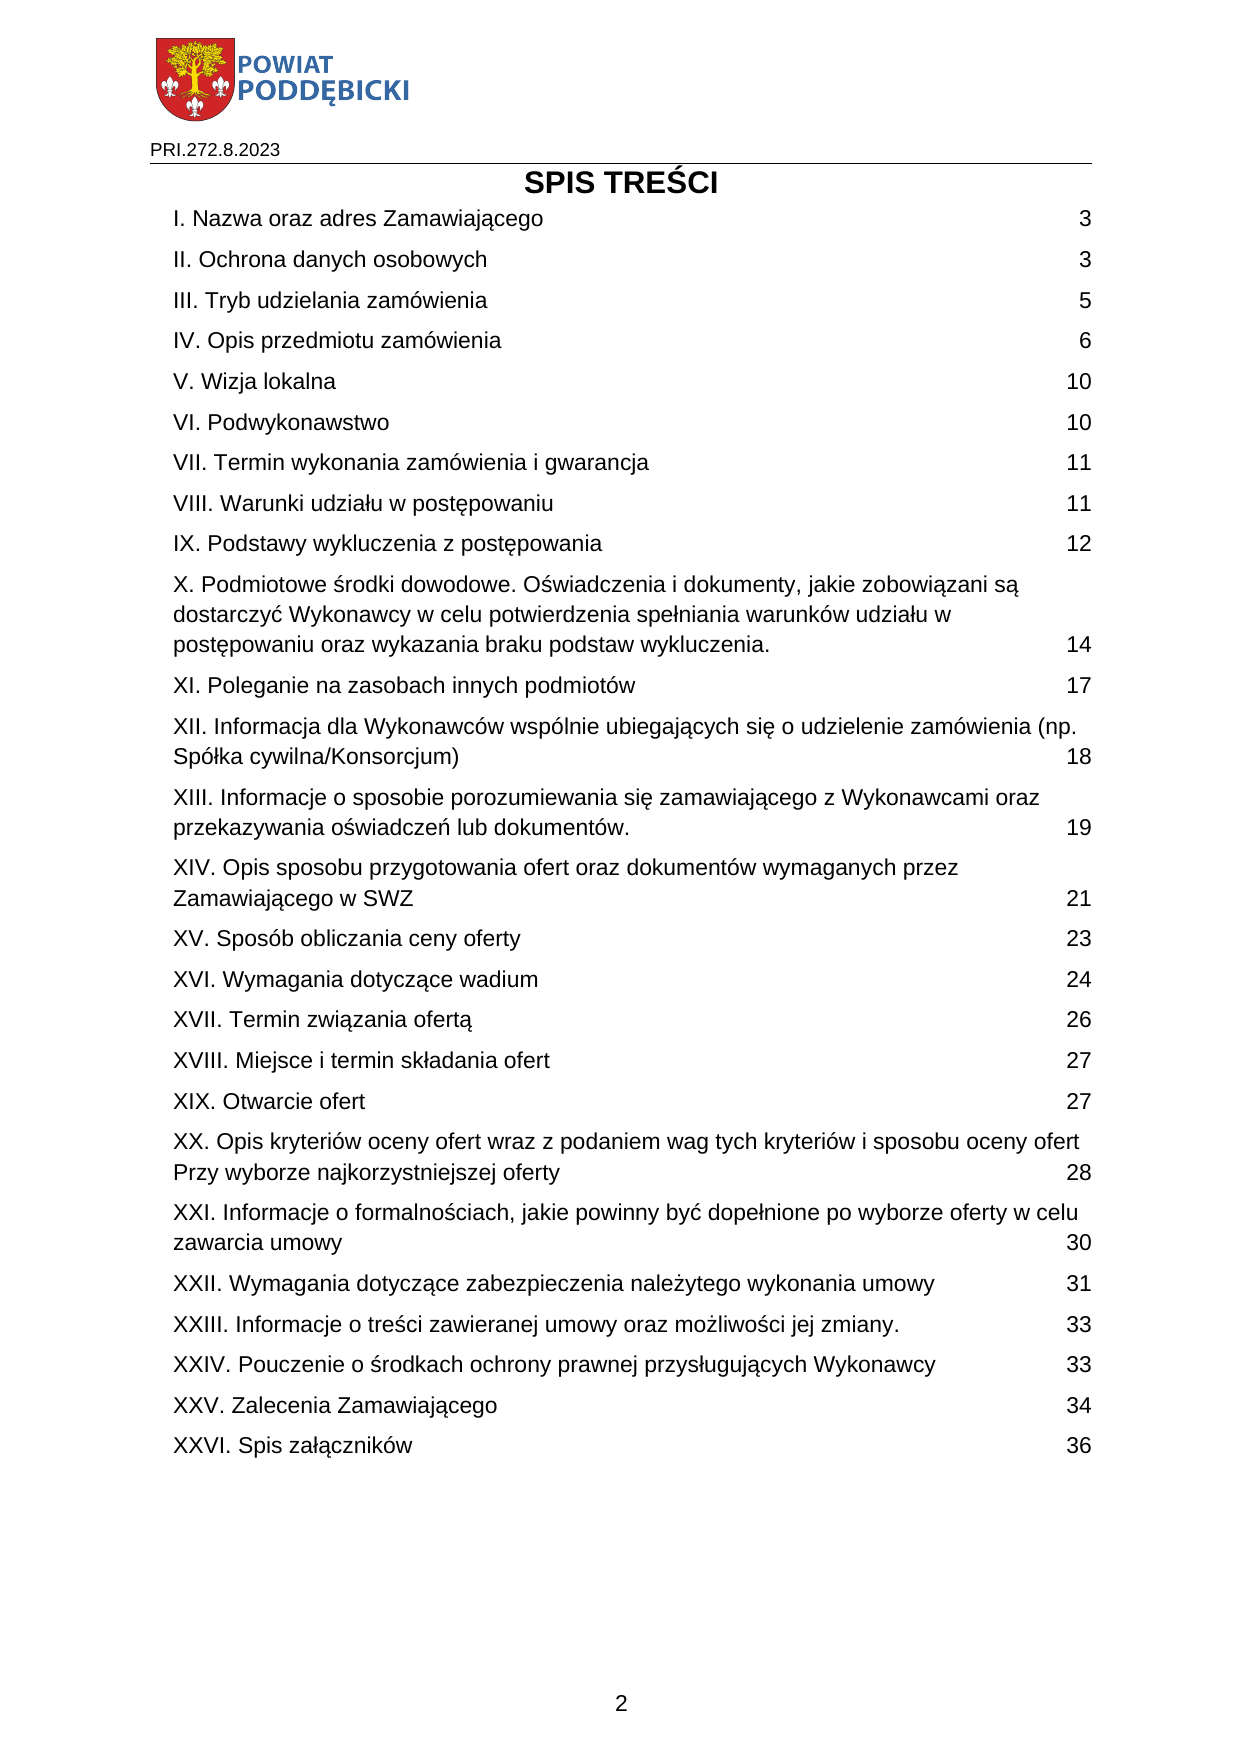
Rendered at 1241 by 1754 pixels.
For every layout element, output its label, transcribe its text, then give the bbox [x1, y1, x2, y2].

text SPIS TREŚCI [150, 164, 1092, 200]
picture [150, 29, 416, 139]
